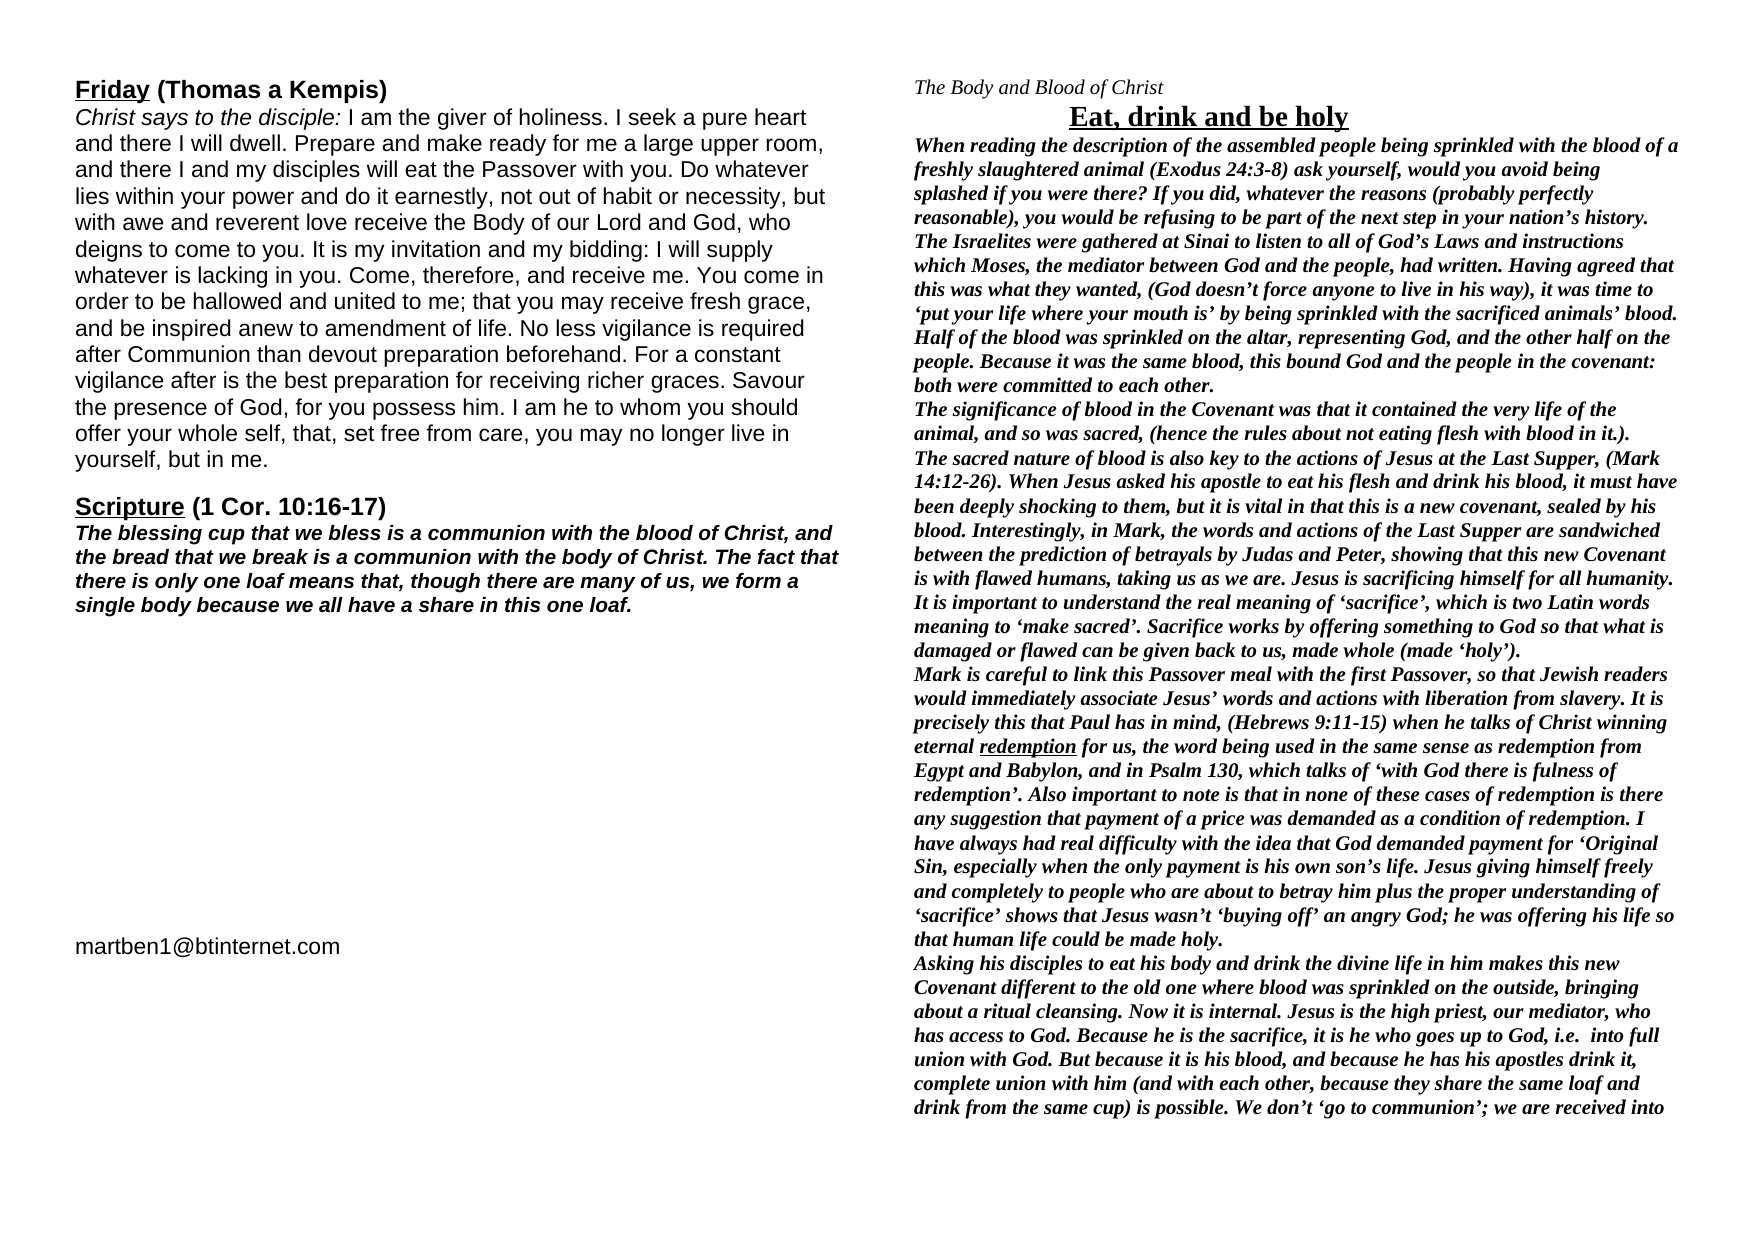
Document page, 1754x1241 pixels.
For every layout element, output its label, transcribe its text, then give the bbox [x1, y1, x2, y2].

text Scripture (1 Cor. 10:16-17) [75, 492, 840, 521]
text Mark is careful to link this Passover meal with the first Passover, so that Jewish readers would immediately associate Jesus’ words and actions with liberation from slavery. It is precisely this that Paul has in mind, (Hebrews 9:11-15) when he talks of Christ winning eternal redemption for us, the word being used in the same sense as redemption from Egypt and Babylon, and in Psalm 130, which talks of ‘with God there is fulness of redemption’. Also important to note is that in none of these cases of redemption is there any suggestion that payment of a price was demanded as a condition of redemption. I have always had real difficulty with the idea that God demanded payment for ‘Original Sin, especially when the only payment is his own son’s life. Jesus giving himself freely and completely to people who are about to betray him plus the proper understanding of ‘sacrifice’ shows that Jesus wasn’t ‘buying off’ an angry God; he was offering his life so that human life could be made holy. [914, 662, 1679, 951]
text Christ says to the disciple: I am the giver of holiness. I seek a pure heart and there I will dwell. Prepare and make ready for me a large upper room, and there I and my disciples will eat the Passover with you. Do whatever lies within your power and do it earnestly, not out of habit or necessity, but with awe and reverent love receive the Body of our Lord and God, who deigns to come to you. It is my invitation and my bidding: I will supply whatever is lacking in you. Come, therefore, and receive me. You come in order to be hallowed and united to me; that you may receive fresh grace, and be inspired anew to amendment of life. No less vigilance is required after Communion than devout preparation beforehand. For a constant vigilance after is the best preparation for receiving richer graces. Savour the presence of God, for you possess him. I am he to whom you should offer your whole self, that, set free from care, you may no longer live in yourself, but in me. [75, 104, 840, 473]
text The significance of blood in the Covenant was that it contained the very life of the animal, and so was sacred, (hence the rules about not eating flesh with blood in it.). [914, 397, 1679, 445]
text martben1@btinternet.com [75, 933, 840, 959]
text Friday (Thomas a Kempis) [75, 75, 840, 104]
text The sacred nature of blood is also key to the actions of Jesus at the Last Supper, (Mark 14:12-26). When Jesus asked his apostle to eat his flesh and drink his blood, it must have been deeply shocking to them, but it is vital in that this is a new covenant, sealed by his blood. Interestingly, in Mark, the words and actions of the Last Supper are sandwiched between the prediction of betrayals by Judas and Peter, showing that this new Covenant is with flawed humans, taking us as we are. Jesus is sacrificing himself for all humanity. It is important to understand the real meaning of ‘sacrifice’, which is two Latin words meaning to ‘make sacred’. Sacrifice works by offering something to God so that what is damaged or flawed can be given back to us, made whole (made ‘holy’). [914, 445, 1679, 662]
text The Body and Blood of Christ [914, 75, 1679, 99]
text The blessing cup that we bless is a communion with the blood of Christ, and the bread that we break is a communion with the body of Christ. The fact that there is only one loaf means that, though there are many of us, we form a single body because we all have a share in this one loaf. [75, 521, 840, 616]
text When reading the description of the assembled people being sprinkled with the blood of a freshly slaughtered animal (Exodus 24:3-8) ask yourself, would you avoid being splashed if you were there? If you did, whatever the reasons (probably perfectly reasonable), you would be refusing to be part of the next step in your nation’s history. The Israelites were gathered at Sinai to listen to all of God’s Laws and instructions which Moses, the mediator between God and the people, had written. Having agreed that this was what they wanted, (God doesn’t force anyone to live in his way), it was time to ‘put your life where your mouth is’ by being sprinkled with the sacrificed animals’ blood. Half of the blood was sprinkled on the altar, representing God, and the other half on the people. Because it was the same blood, this bound God and the people in the covenant: both were committed to each other. [914, 133, 1679, 397]
text Eat, drink and be holy [914, 99, 1679, 133]
